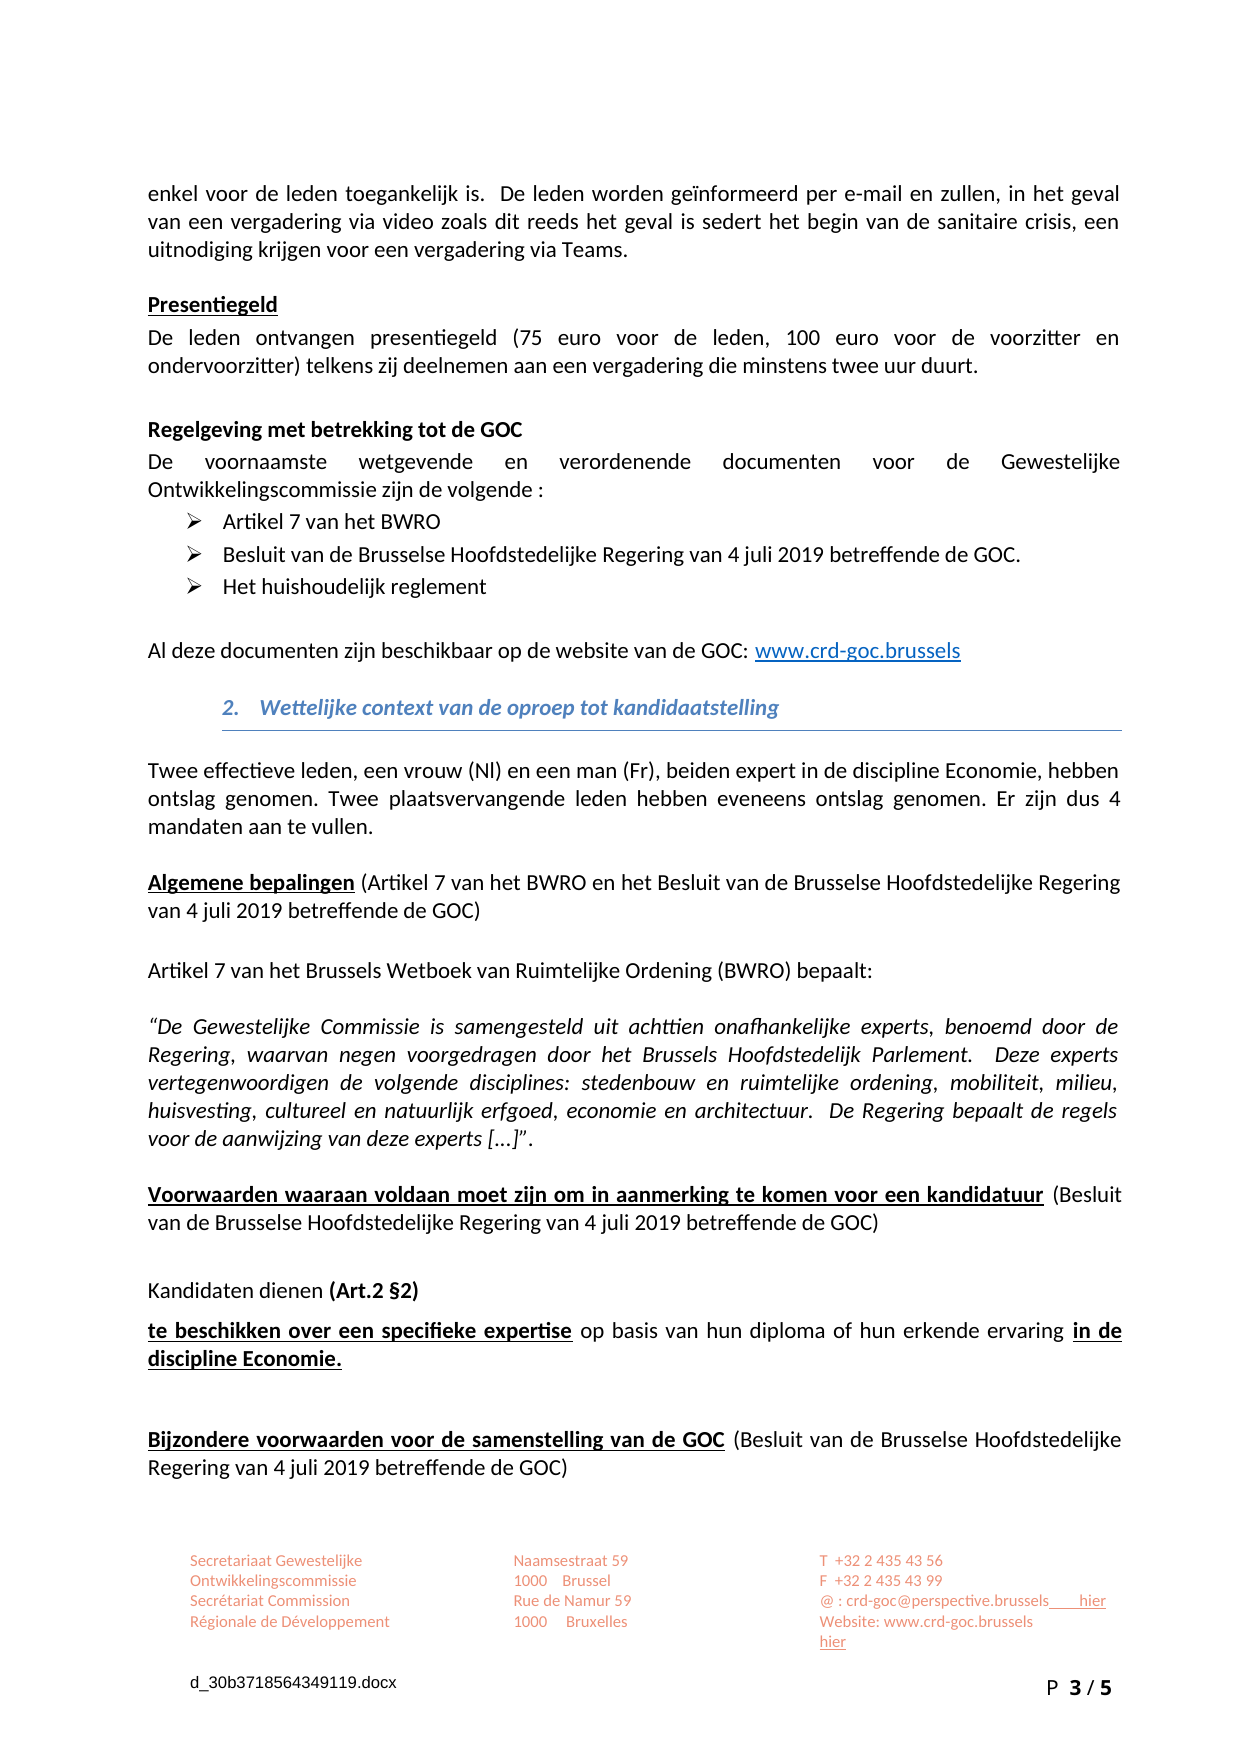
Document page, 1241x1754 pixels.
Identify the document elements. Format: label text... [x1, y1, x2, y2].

list Regelgeving met betrekking tot de GOC [148, 415, 1122, 443]
list Besluit van de Brusselse Hoofdstedelijke Regering van 4 juli 2019 betreffende de GOC. [185, 540, 1122, 568]
text Bijzondere voorwaarden voor de samenstelling van de GOC (Besluit van de Brusselse Hoofdstedelijke Regering van 4 juli 2019 betreffende de GOC) [148, 1426, 1122, 1482]
text Twee effectieve leden, een vrouw (Nl) en een man (Fr), beiden expert in de discipline Economie, hebben ontslag genomen. Twee plaatsvervangende leden hebben eveneens ontslag genomen. Er zijn dus 4 mandaten aan te vullen. [148, 756, 1122, 840]
list te beschikken over een specifieke expertise op basis van hun diploma of hun erkende ervaring in de discipline Economie. [148, 1316, 1122, 1372]
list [148, 179, 1122, 263]
list Artikel 7 van het BWRO [185, 507, 1122, 536]
text “De Gewestelijke Commissie is samengesteld uit achttien onafhankelijke experts, benoemd door de Regering, waarvan negen voorgedragen door het Brussels Hoofdstedelijk Parlement. Deze experts vertegenwoordigen de volgende disciplines: stedenbouw en ruimtelijke ordening, mobiliteit, milieu, huisvesting, cultureel en natuurlijk erfgoed, economie en architectuur. De Regering bepaalt de regels voor de aanwijzing van deze experts [...]”. [148, 1012, 1122, 1152]
list De voornaamste wetgevende en verordenende documenten voor de Gewestelijke Ontwikkelingscommissie zijn de volgende : [148, 447, 1122, 503]
list De leden ontvangen presentiegeld (75 euro voor de leden, 100 euro voor de voorzitter en ondervoorzitter) telkens zij deelnemen aan een vergadering die minstens twee uur duurt. [148, 323, 1122, 379]
text Artikel 7 van het Brussels Wetboek van Ruimtelijke Ordening (BWRO) bepaalt: [148, 956, 1122, 984]
list Het huishoudelijk reglement [185, 572, 1122, 600]
text Wettelijke context van de oproep tot kandidaatstelling [222, 693, 1122, 730]
list Kandidaten dienen (Art.2 §2) [148, 1276, 1122, 1304]
list Algemene bepalingen (Artikel 7 van het BWRO en het Besluit van de Brusselse Hoofdstedelijke Regering van 4 juli 2019 betreffende de GOC) [148, 868, 1122, 924]
list Presentiegeld [148, 291, 1122, 318]
list Al deze documenten zijn beschikbaar op de website van de GOC: www.crd-goc.brussels [148, 636, 1122, 664]
list Voorwaarden waaraan voldaan moet zijn om in aanmerking te komen voor een kandidatuur (Besluit van de Brusselse Hoofdstedelijke Regering van 4 juli 2019 betreffende de GOC) [148, 1180, 1122, 1236]
